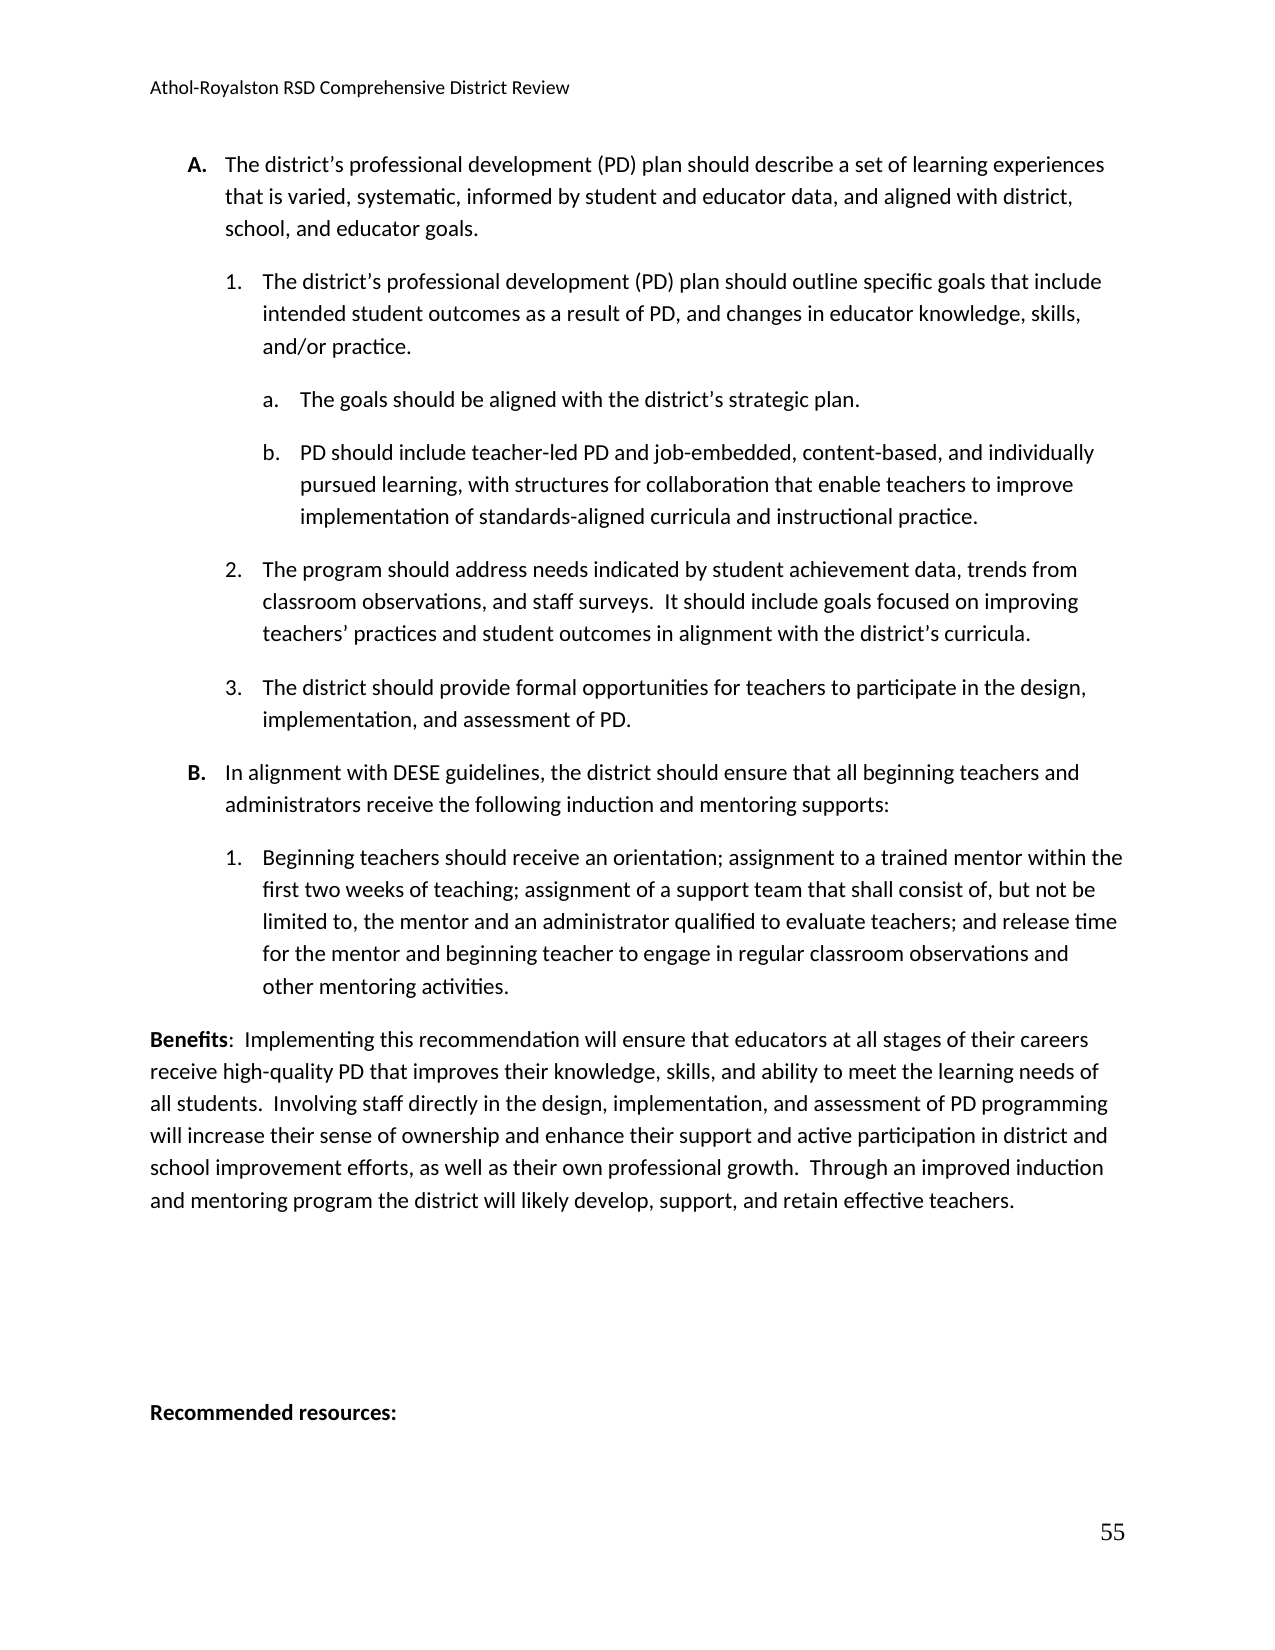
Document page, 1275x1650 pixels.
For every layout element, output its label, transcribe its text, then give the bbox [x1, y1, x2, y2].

list The district’s professional development (PD) plan should outline specific goals that include intended student outcomes as a result of PD, and changes in educator knowledge, skills, and/or practice. [225, 267, 1125, 360]
text b. PD should include teacher-led PD and job-embedded, content-based, and individually pursued learning, with structures for collaboration that enable teachers to improve implementation of standards-aligned curricula and instructional practice. [150, 438, 1125, 530]
list The program should address needs indicated by student achievement data, trends from classroom observations, and staff surveys. It should include goals focused on improving teachers’ practices and student outcomes in alignment with the district’s curricula. [225, 555, 1125, 648]
list Beginning teachers should receive an orientation; assignment to a trained mentor within the first two weeks of teaching; assignment of a support team that shall consist of, but not be limited to, the mentor and an administrator qualified to evaluate teachers; and release time for the mentor and beginning teacher to engage in regular classroom observations and other mentoring activities. [225, 843, 1125, 1000]
list The district’s professional development (PD) plan should describe a set of learning experiences that is varied, systematic, informed by student and educator data, and aligned with district, school, and educator goals. [187, 150, 1125, 242]
list a. The goals should be aligned with the district’s strategic plan. [262, 385, 1125, 413]
text 3. The district should provide formal opportunities for teachers to participate in the design, implementation, and assessment of PD. [225, 673, 1125, 733]
text Recommended resources: [150, 1398, 1125, 1426]
list Benefits: Implementing this recommendation will ensure that educators at all stages of their careers receive high-quality PD that improves their knowledge, skills, and ability to meet the learning needs of all students. Involving staff directly in the design, implementation, and assessment of PD programming will increase their sense of ownership and enhance their support and active participation in district and school improvement efforts, as well as their own professional growth. Through an improved induction and mentoring program the district will likely develop, support, and retain effective teachers. [150, 1025, 1125, 1214]
list In alignment with DESE guidelines, the district should ensure that all beginning teachers and administrators receive the following induction and mentoring supports: [187, 758, 1125, 818]
